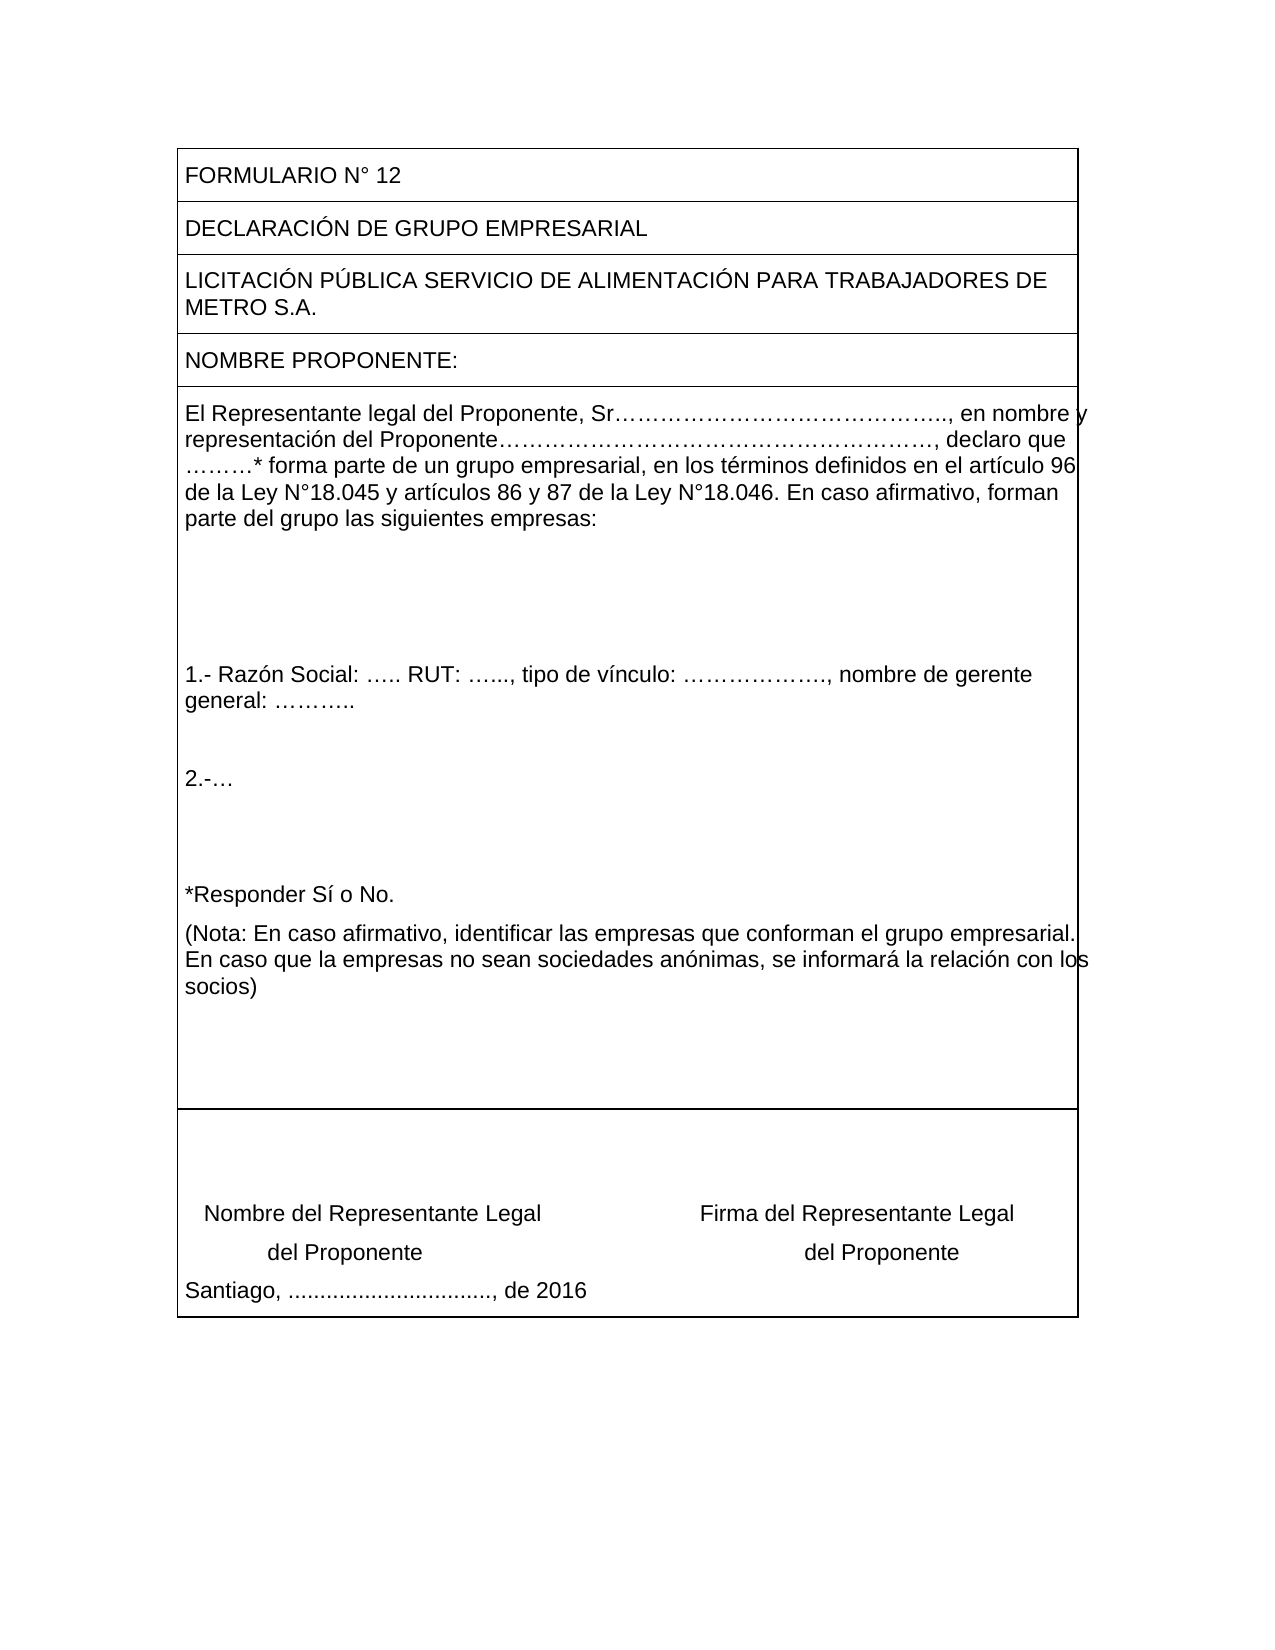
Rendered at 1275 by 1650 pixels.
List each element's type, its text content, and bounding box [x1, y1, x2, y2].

table_cell Nombre del Representante Legal Firma del Representante Legal del Proponente del Proponente Santiago, ................................, de 2016 [178, 1110, 1077, 1316]
table_cell DECLARACIÓN DE GRUPO EMPRESARIAL [178, 202, 1077, 253]
table_cell NOMBRE PROPONENTE: [178, 334, 1077, 386]
table_header FORMULARIO N° 12 [178, 149, 1077, 201]
table_cell LICITACIÓN PÚBLICA SERVICIO DE ALIMENTACIÓN PARA TRABAJADORES DE METRO S.A. [178, 255, 1077, 333]
table_cell El Representante legal del Proponente, Sr…………………………………….., en nombre y representación del Proponente…………………………………………………, declaro que ………* forma parte de un grupo empresarial, en los términos definidos en el artículo 96 de la Ley N°18.045 y artículos 86 y 87 de la Ley N°18.046. En caso afirmativo, forman parte del grupo las siguientes empresas: 1.- Razón Social: ….. RUT: …..., tipo de vínculo: ………………., nombre de gerente general: ……….. 2.-… *Responder Sí o No. (Nota: En caso afirmativo, identificar las empresas que conforman el grupo empresarial. En caso que la empresas no sean sociedades anónimas, se informará la relación con los socios) [178, 387, 1077, 1108]
